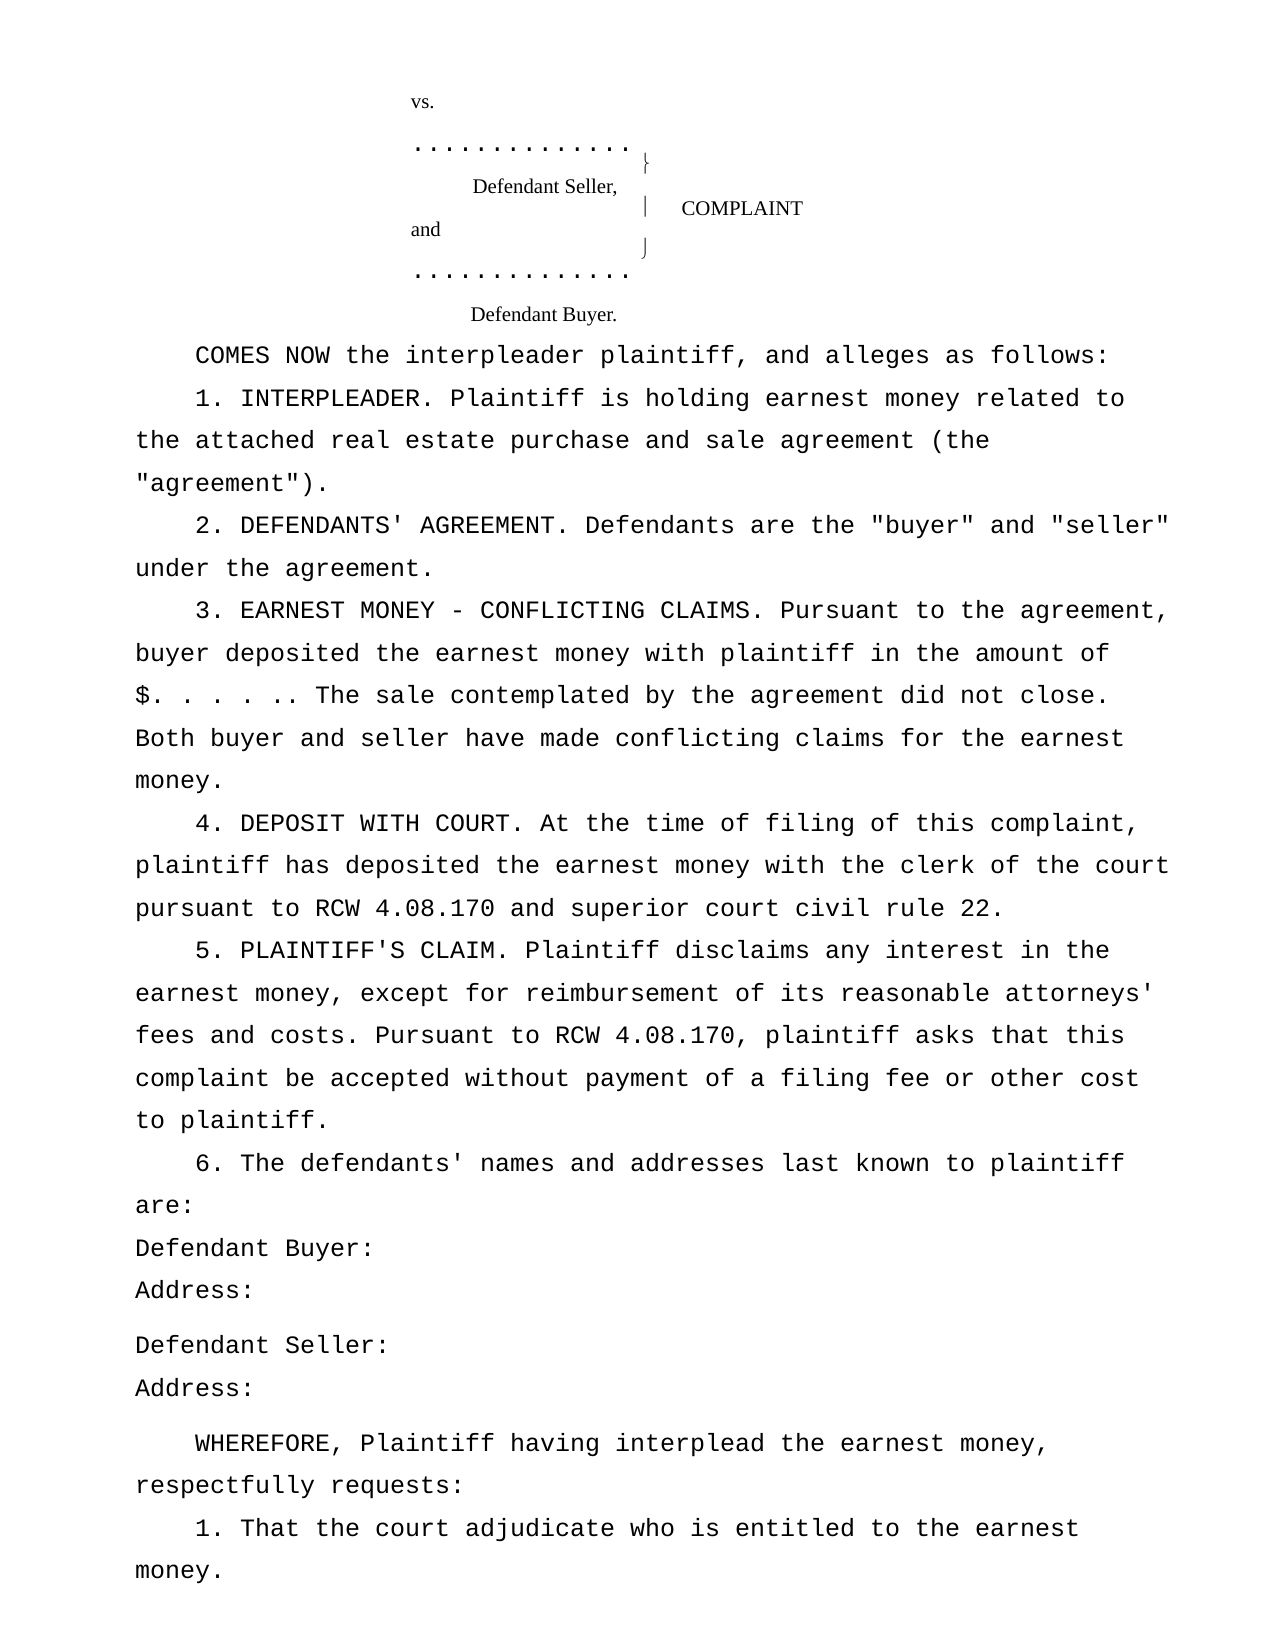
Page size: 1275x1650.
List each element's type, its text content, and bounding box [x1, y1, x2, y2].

text 3. EARNEST MONEY - CONFLICTING CLAIMS. Pursuant to the agreement, buyer deposited the earnest money with plaintiff in the amount of $. . . . .. The sale contemplated by the agreement did not close. Both buyer and seller have made conflicting claims for the earnest money. [135, 585, 1170, 797]
text 5. PLAINTIFF'S CLAIM. Plaintiff disclaims any interest in the earnest money, except for reimbursement of its reasonable attorneys' fees and costs. Pursuant to RCW 4.08.170, plaintiff asks that this complaint be accepted without payment of a filing fee or other cost to plaintiff. [135, 925, 1170, 1137]
text Address: [135, 1362, 1170, 1405]
text WHEREFORE, Plaintiff having interplead the earnest money, respectfully requests: [135, 1417, 1170, 1502]
text 4. DEPOSIT WITH COURT. At the time of filing of this complaint, plaintiff has deposited the earnest money with the clerk of the court pursuant to RCW 4.08.170 and superior court civil rule 22. [135, 797, 1170, 925]
text 1. INTERPLEADER. Plaintiff is holding earnest money related to the attached real estate purchase and sale agreement (the "agreement"). [135, 372, 1170, 500]
text 6. The defendants' names and addresses last known to plaintiff are: [135, 1137, 1170, 1222]
table_cell      [629, 75, 670, 330]
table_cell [670, 75, 906, 330]
text COMES NOW the interpleader plaintiff, and alleges as follows: [135, 330, 1170, 372]
text Address: [135, 1265, 1170, 1307]
text Defendant Seller: [135, 1320, 1170, 1362]
text 1. That the court adjudicate who is entitled to the earnest money. [135, 1502, 1170, 1587]
text Defendant Buyer: [135, 1222, 1170, 1265]
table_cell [399, 75, 628, 330]
text 2. DEFENDANTS' AGREEMENT. Defendants are the "buyer" and "seller" under the agreement. [135, 500, 1170, 585]
